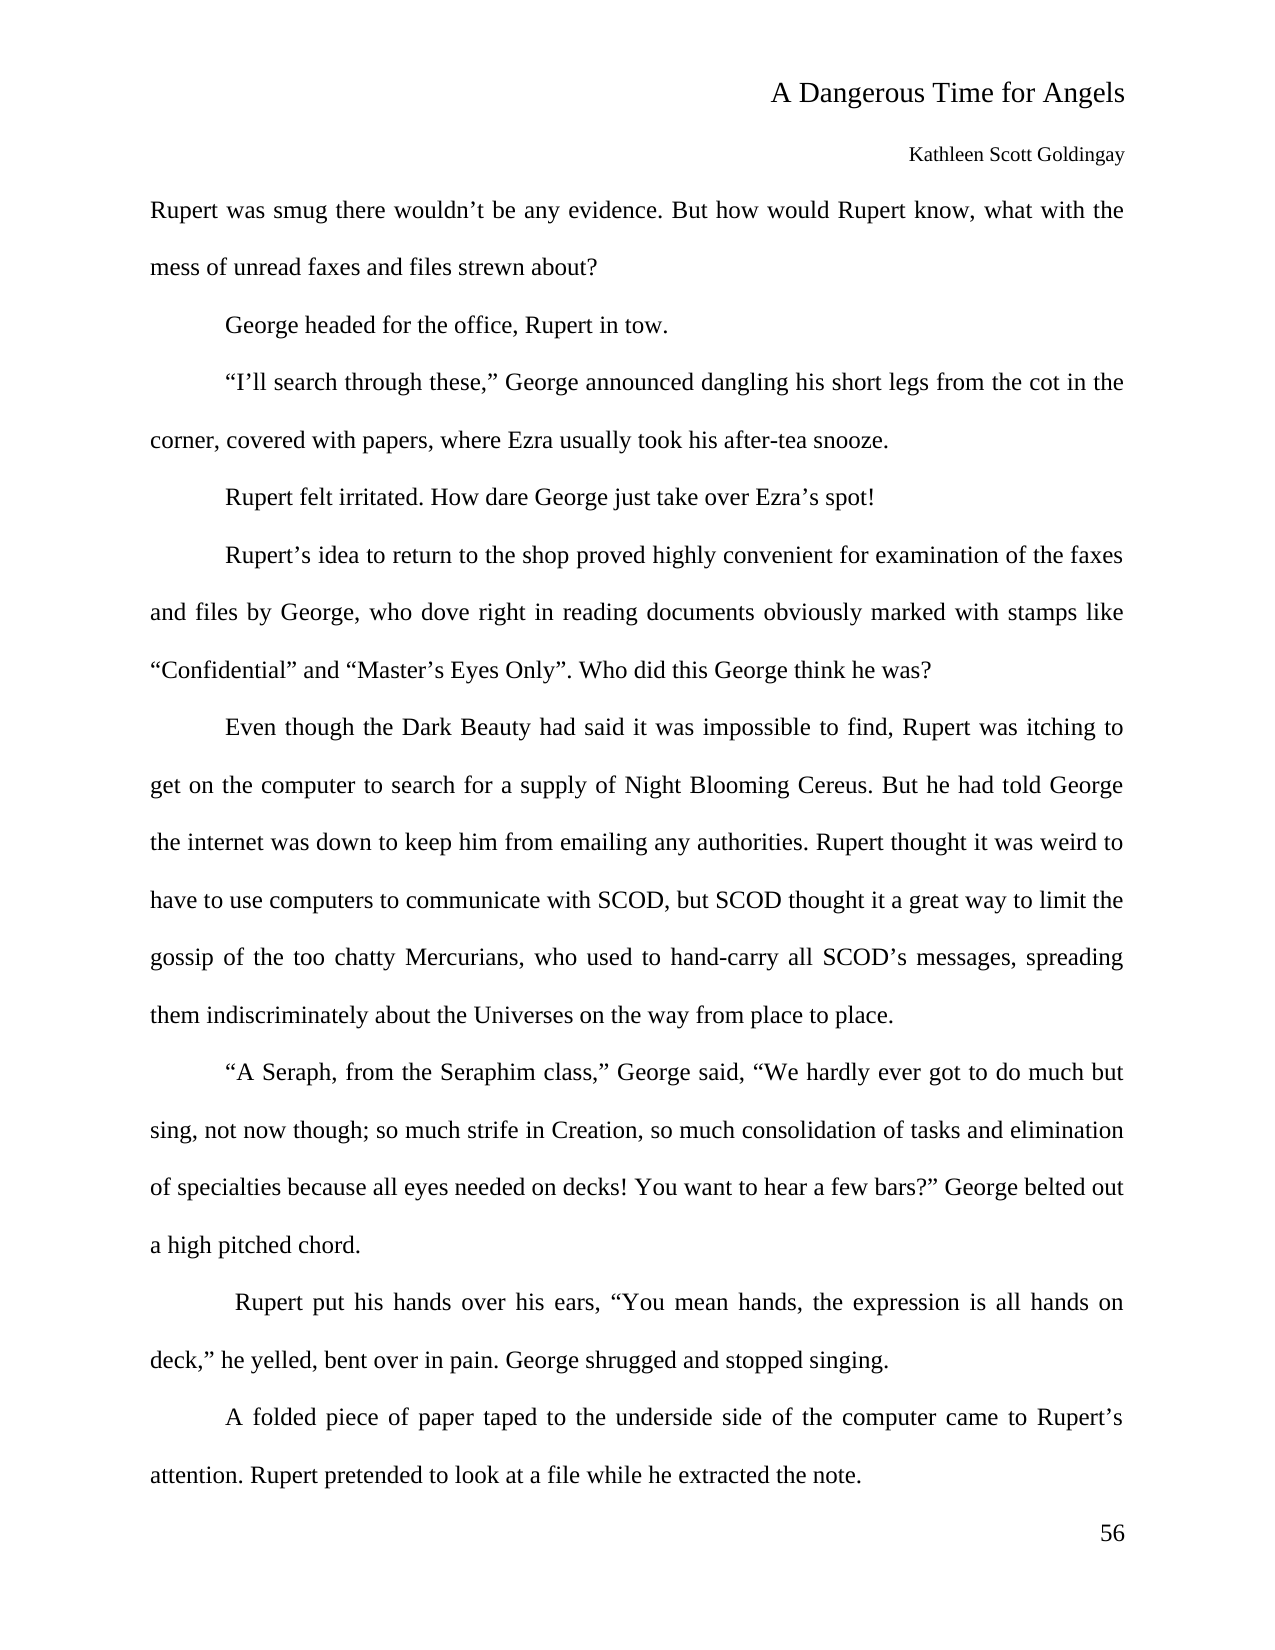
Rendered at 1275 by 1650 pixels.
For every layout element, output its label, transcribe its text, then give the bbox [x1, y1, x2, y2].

text “I’ll search through these,” George announced dangling his short legs from the cot in the corner, covered with papers, where Ezra usually took his after-tea snooze. [150, 367, 1125, 453]
text Rupert put his hands over his ears, “You mean hands, the expression is all hands on deck,” he yelled, bent over in pain. George shrugged and stopped singing. [150, 1287, 1125, 1373]
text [150, 195, 1125, 281]
text Rupert’s idea to return to the shop proved highly convenient for examination of the faxes and files by George, who dove right in reading documents obviously marked with stamps like “Confidential” and “Master’s Eyes Only”. Who did this George think he was? [150, 540, 1125, 683]
text “A Seraph, from the Seraphim class,” George said, “We hardly ever got to do much but sing, not now though; so much strife in Creation, so much consolidation of tasks and elimination of specialties because all eyes needed on decks! You want to hear a few bars?” George belted out a high pitched chord. [150, 1057, 1125, 1258]
text George headed for the office, Rupert in tow. [150, 310, 1125, 338]
text Rupert felt irritated. How dare George just take over Ezra’s spot! [150, 482, 1125, 511]
text Even though the Dark Beauty had said it was impossible to find, Rupert was itching to get on the computer to search for a supply of Night Blooming Cereus. But he had told George the internet was down to keep him from emailing any authorities. Rupert thought it was weird to have to use computers to communicate with SCOD, but SCOD thought it a great way to limit the gossip of the too chatty Mercurians, who used to hand-carry all SCOD’s messages, spreading them indiscriminately about the Universes on the way from place to place. [150, 712, 1125, 1028]
text A folded piece of paper taped to the underside side of the computer came to Rupert’s attention. Rupert pretended to look at a file while he extracted the note. [150, 1402, 1125, 1488]
